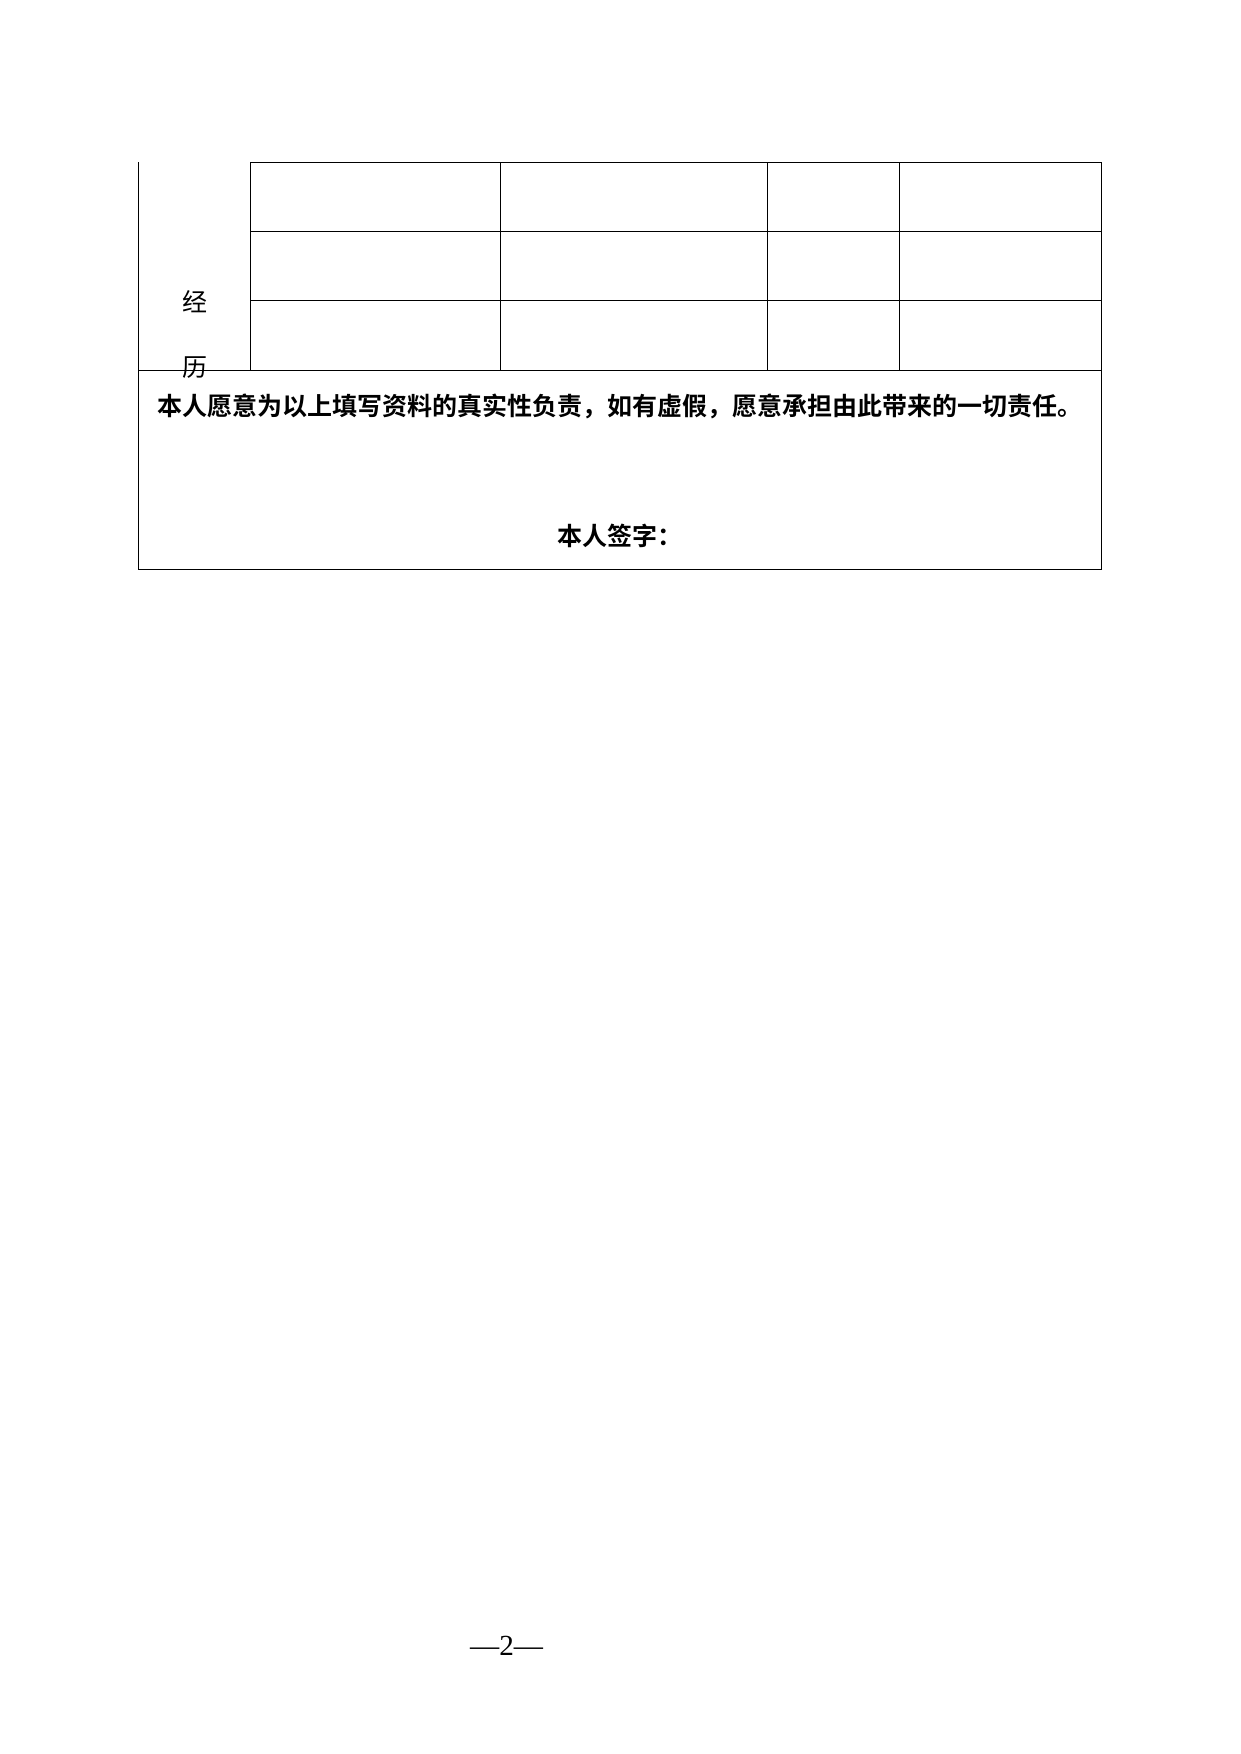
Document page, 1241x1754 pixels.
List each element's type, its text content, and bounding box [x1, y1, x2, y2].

table_cell [251, 301, 500, 369]
table_cell [768, 301, 899, 369]
table_cell [900, 232, 1101, 300]
table_cell [251, 163, 500, 231]
table_cell [251, 232, 500, 300]
table_cell [768, 232, 899, 300]
table_cell [501, 163, 767, 231]
table_cell [900, 301, 1101, 369]
table_cell 本人愿意为以上填写资料的真实性负责，如有虚假，愿意承担由此带来的一切责任。 本人签字： [139, 371, 1101, 569]
table_cell [501, 301, 767, 369]
table_cell [900, 163, 1101, 231]
table_cell [501, 232, 767, 300]
table_cell [768, 163, 899, 231]
